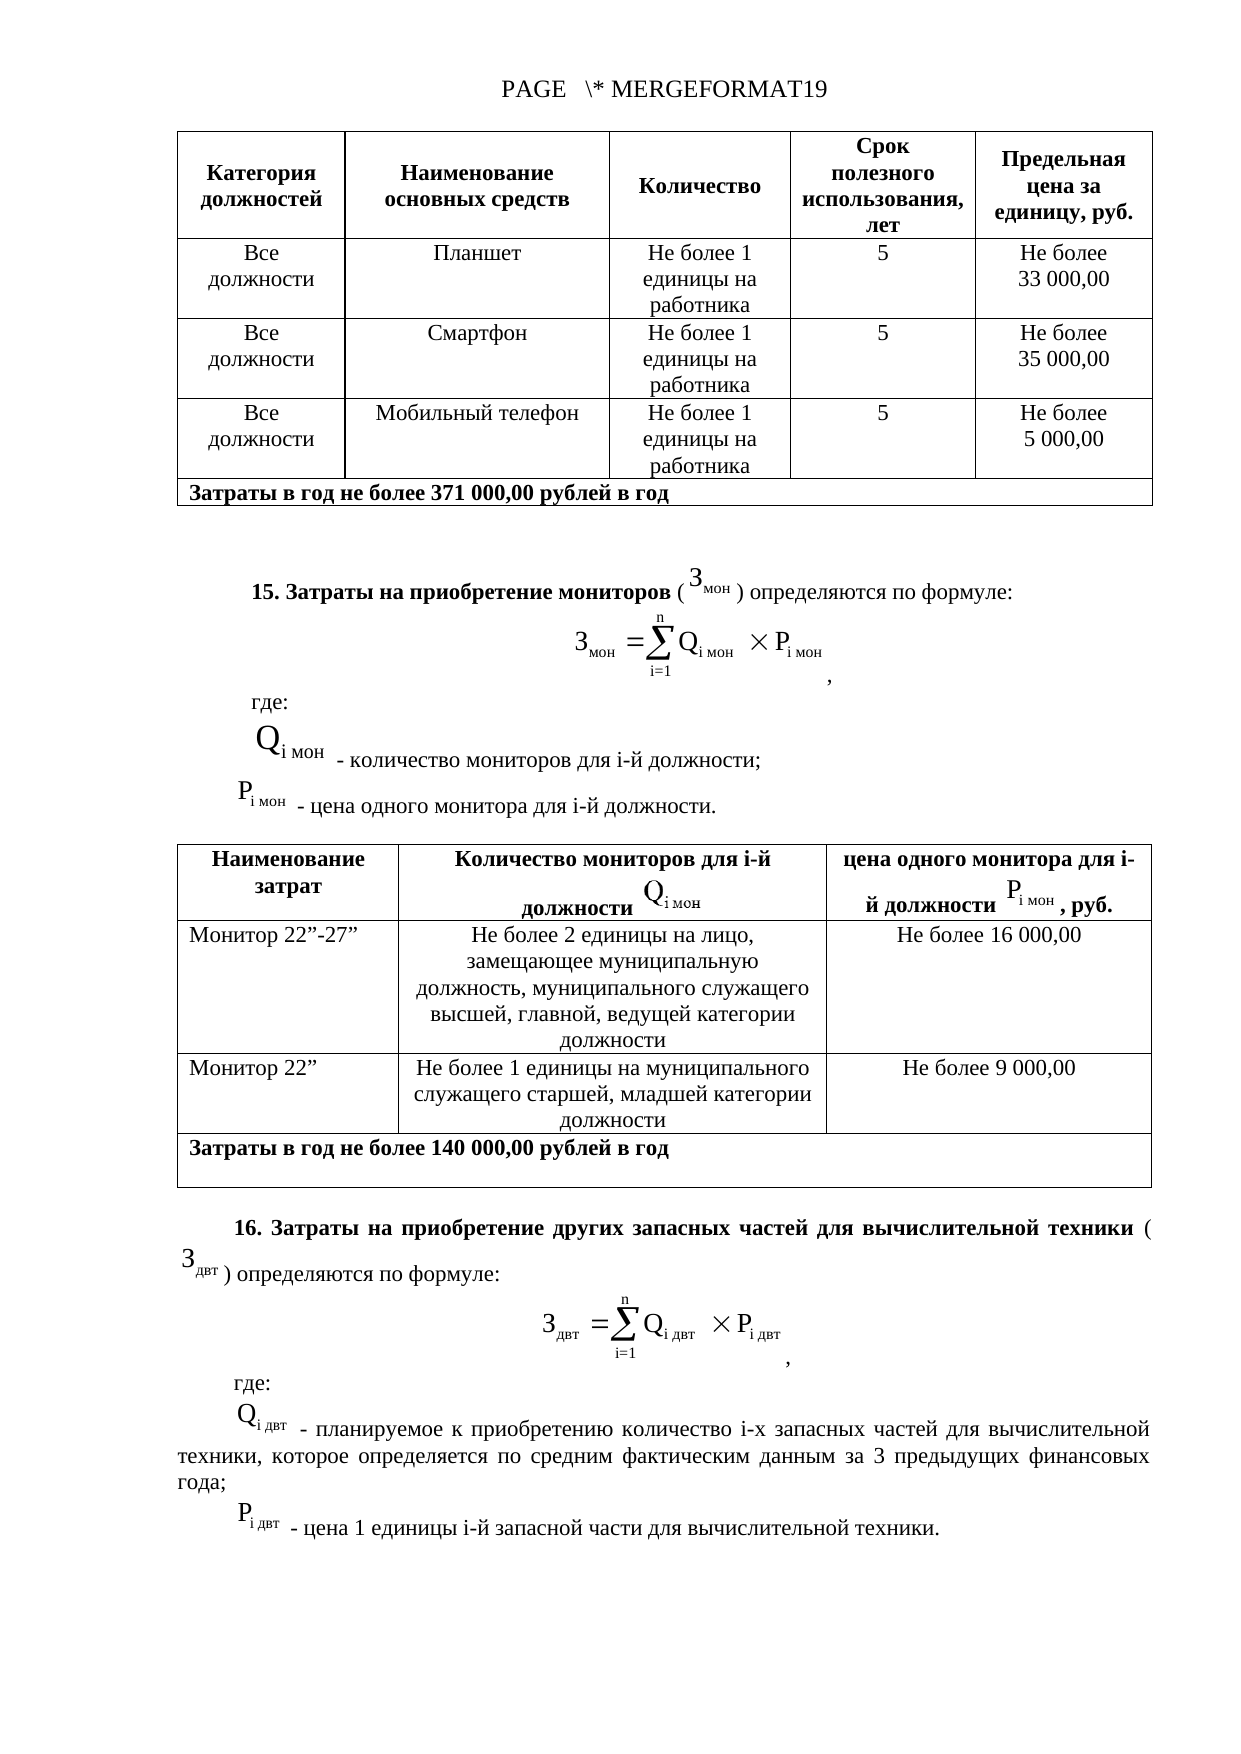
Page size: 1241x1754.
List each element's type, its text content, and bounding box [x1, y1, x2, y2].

table_cell Не более 16 000,00 [827, 921, 1151, 1053]
table_header Количество [610, 132, 790, 238]
text где: [177, 1369, 1152, 1395]
text - планируемое к приобретению количество i-х запасных частей для вычислительной техники, которое определяется по средним фактическим данным за 3 предыдущих финансовых года; [177, 1395, 1152, 1494]
table_cell Не более 1 единицы на муниципального служащего старшей, младшей категории должности [399, 1054, 826, 1133]
table_cell Все должности [178, 399, 344, 478]
table_cell Не более 33 000,00 [976, 239, 1152, 318]
table_header Наименование основных средств [346, 132, 609, 238]
text - цена 1 единицы i-й запасной части для вычислительной техники. [177, 1494, 1152, 1541]
table_header цена одного монитора для i-й должности , руб. [827, 845, 1151, 920]
table_header Количество мониторов для i-й должности [399, 845, 826, 920]
table_cell Затраты в год не более 371 000,00 рублей в год [178, 479, 1152, 505]
text где: [177, 688, 1152, 714]
picture [639, 871, 705, 915]
text 15. Затраты на приобретение мониторов () определяются по формуле: [177, 559, 1152, 605]
table_cell Смартфон [346, 319, 609, 398]
table_cell Не более 9 000,00 [827, 1054, 1151, 1133]
table_cell Не более 2 единицы на лицо, замещающее муниципальную должность, муниципального служащего высшей, главной, ведущей категории должности [399, 921, 826, 1053]
table_cell Не более 1 единицы на работника [610, 399, 790, 478]
table_cell 5 [791, 399, 975, 478]
table_cell Все должности [178, 319, 344, 398]
table_cell 5 [791, 319, 975, 398]
table_cell Не более 1 единицы на работника [610, 239, 790, 318]
table_header Предельная цена за единицу, руб. [976, 132, 1152, 238]
table_cell Все должности [178, 239, 344, 318]
table_header Срок полезного использования, лет [791, 132, 975, 238]
table_cell Монитор 22”-27” [178, 921, 398, 1053]
table_cell Не более 5 000,00 [976, 399, 1152, 478]
table_cell Мобильный телефон [346, 399, 609, 478]
table_header Наименование затрат [178, 845, 398, 920]
table_cell Не более 1 единицы на работника [610, 319, 790, 398]
table_cell Планшет [346, 239, 609, 318]
text - количество мониторов для i-й должности; [177, 714, 1152, 772]
text - цена одного монитора для i-й должности. [177, 772, 1152, 818]
table_header Категория должностей [178, 132, 344, 238]
text , [177, 605, 1152, 688]
table_cell Не более 35 000,00 [976, 319, 1152, 398]
table_cell Затраты в год не более 140 000,00 рублей в год [178, 1134, 1151, 1187]
text , [177, 1287, 1152, 1369]
table_cell Монитор 22” [178, 1054, 398, 1133]
table_cell 5 [791, 239, 975, 318]
text 16. Затраты на приобретение других запасных частей для вычислительной техники () определяются по формуле: [177, 1214, 1152, 1287]
